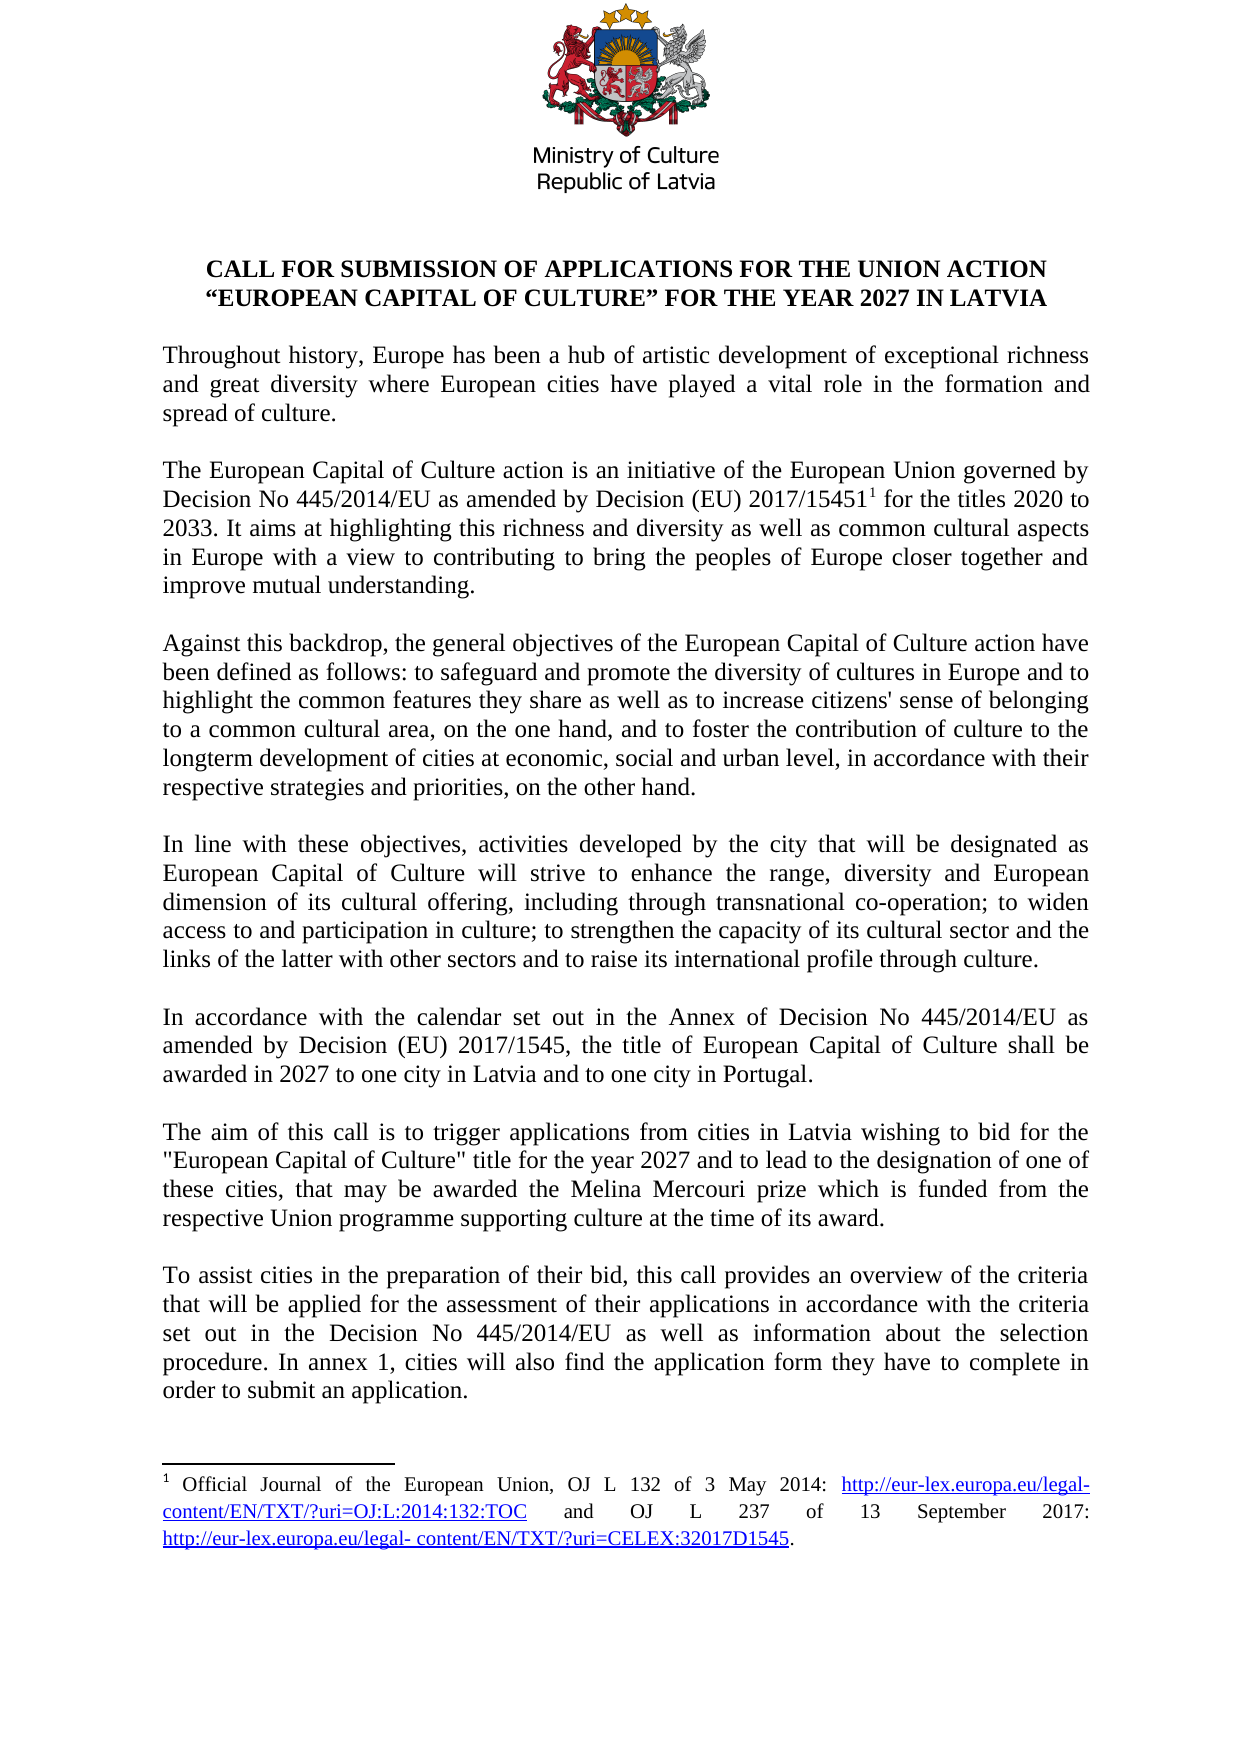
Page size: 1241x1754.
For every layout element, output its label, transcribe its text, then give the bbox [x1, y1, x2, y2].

text To assist cities in the preparation of their bid, this call provides an overview of the criteria that will be applied for the assessment of their applications in accordance with the criteria set out in the Decision No 445/2014/EU as well as information about the selection procedure. In annex 1, cities will also find the application form they have to complete in order to submit an application. [162, 1261, 1090, 1404]
text The European Capital of Culture action is an initiative of the European Union governed by Decision No 445/2014/EU as amended by Decision (EU) 2017/15451 for the titles 2020 to 2033. It aims at highlighting this richness and diversity as well as common cultural aspects in Europe with a view to contributing to bring the peoples of Europe closer together and improve mutual understanding. [162, 456, 1090, 599]
text Throughout history, Europe has been a hub of artistic development of exceptional richness and great diversity where European cities have played a vital role in the formation and spread of culture. [162, 341, 1090, 427]
text The aim of this call is to trigger applications from cities in Latvia wishing to bid for the "European Capital of Culture" title for the year 2027 and to lead to the designation of one of these cities, that may be awarded the Melina Mercouri prize which is funded from the respective Union programme supporting culture at the time of its award. [162, 1117, 1090, 1232]
text Against this backdrop, the general objectives of the European Capital of Culture action have been defined as follows: to safeguard and promote the diversity of cultures in Europe and to highlight the common features they share as well as to increase citizens' sense of belonging to a common cultural area, on the one hand, and to foster the contribution of culture to the longterm development of cities at economic, social and urban level, in accordance with their respective strategies and priorities, on the other hand. [162, 628, 1090, 801]
picture [534, 0, 719, 197]
text In line with these objectives, activities developed by the city that will be designated as European Capital of Culture will strive to enhance the range, diversity and European dimension of its cultural offering, including through transnational co-operation; to widen access to and participation in culture; to strengthen the capacity of its cultural sector and the links of the latter with other sectors and to raise its international profile through culture. [162, 829, 1090, 973]
text In accordance with the calendar set out in the Annex of Decision No 445/2014/EU as amended by Decision (EU) 2017/1545, the title of European Capital of Culture shall be awarded in 2027 to one city in Latvia and to one city in Portugal. [162, 1002, 1090, 1088]
text CALL FOR SUBMISSION OF APPLICATIONS FOR THE UNION ACTION “EUROPEAN CAPITAL OF CULTURE” FOR THE YEAR 2027 IN LATVIA [162, 254, 1090, 312]
